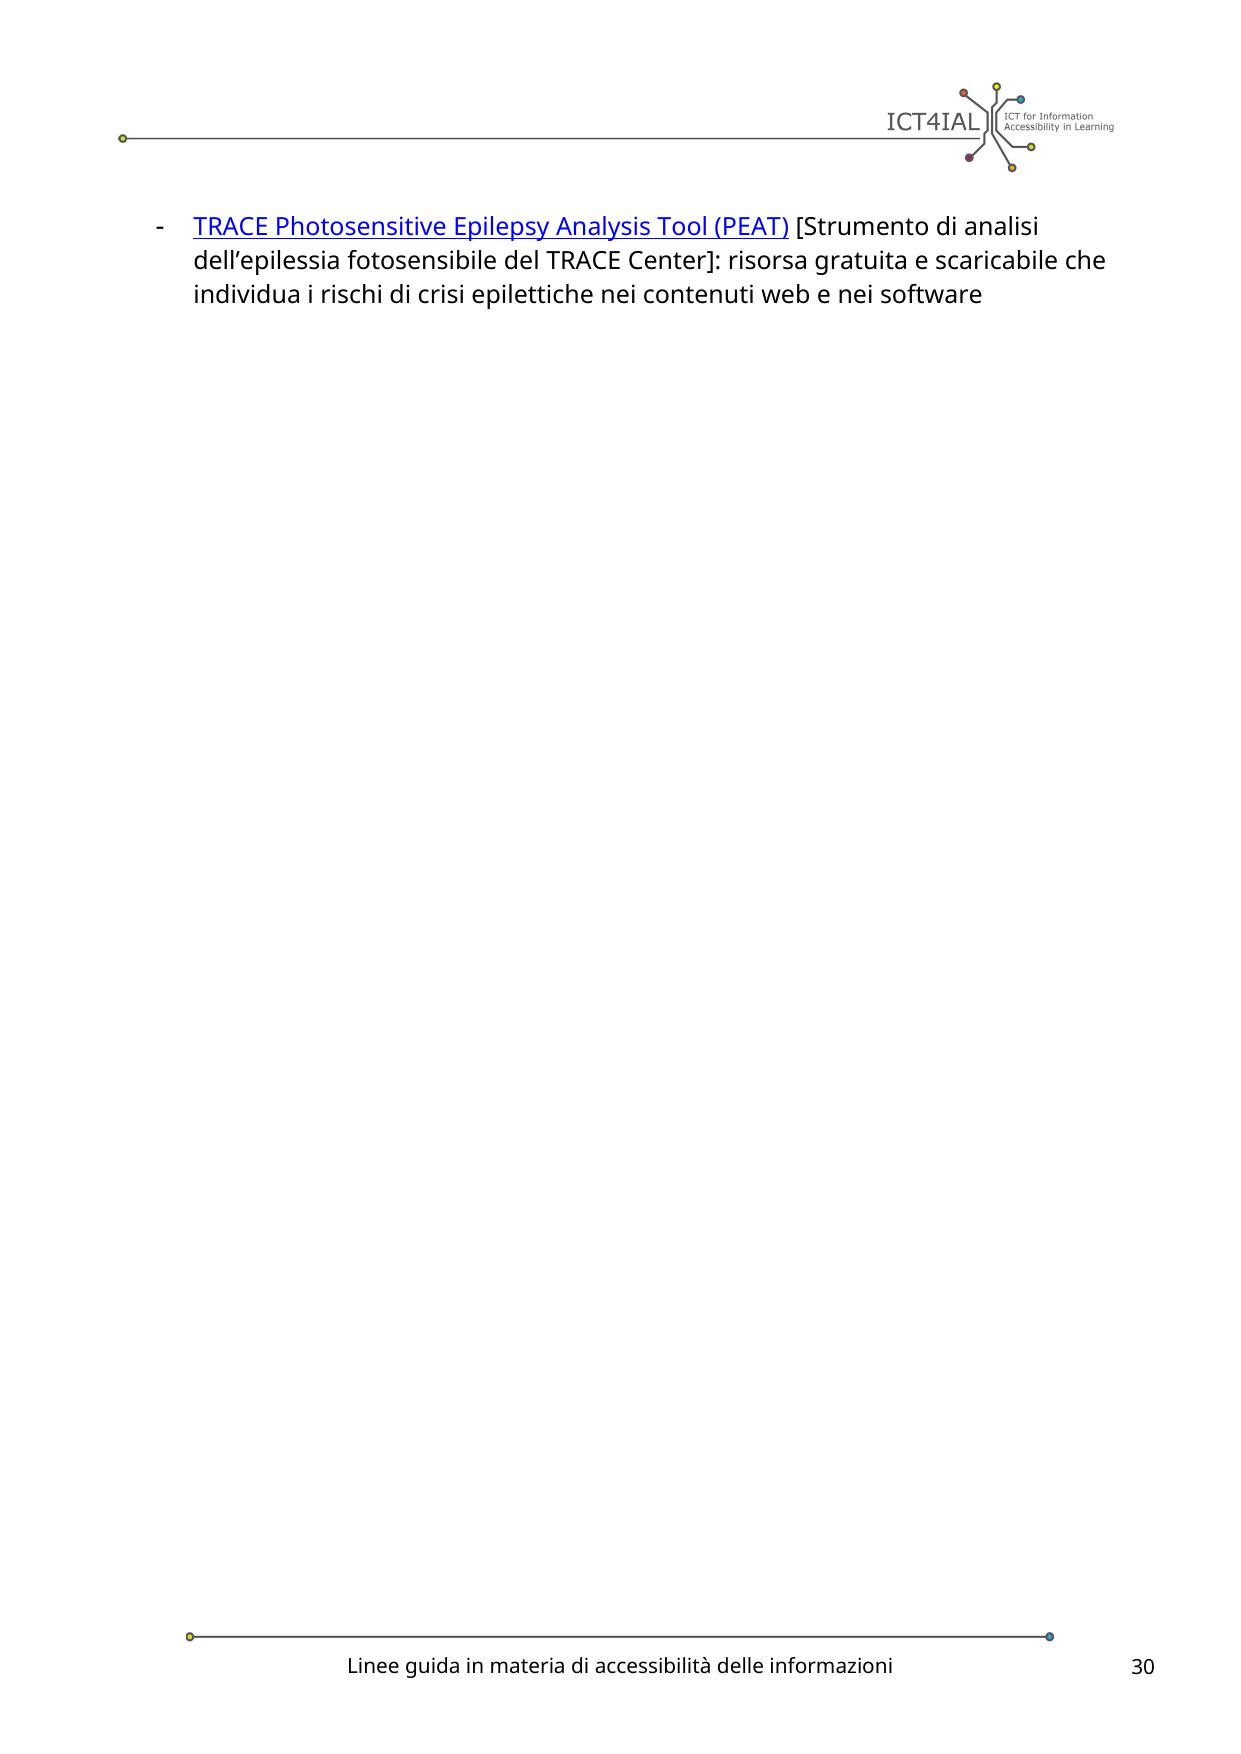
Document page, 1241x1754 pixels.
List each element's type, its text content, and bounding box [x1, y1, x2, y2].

picture [185, 1620, 1055, 1652]
picture [118, 73, 1125, 181]
list TRACE Photosensitive Epilepsy Analysis Tool (PEAT) [Strumento di analisi dell’epilessia fotosensibile del TRACE Center]: risorsa gratuita e scaricabile che individua i rischi di crisi epilettiche nei contenuti web e nei software [156, 209, 1122, 311]
